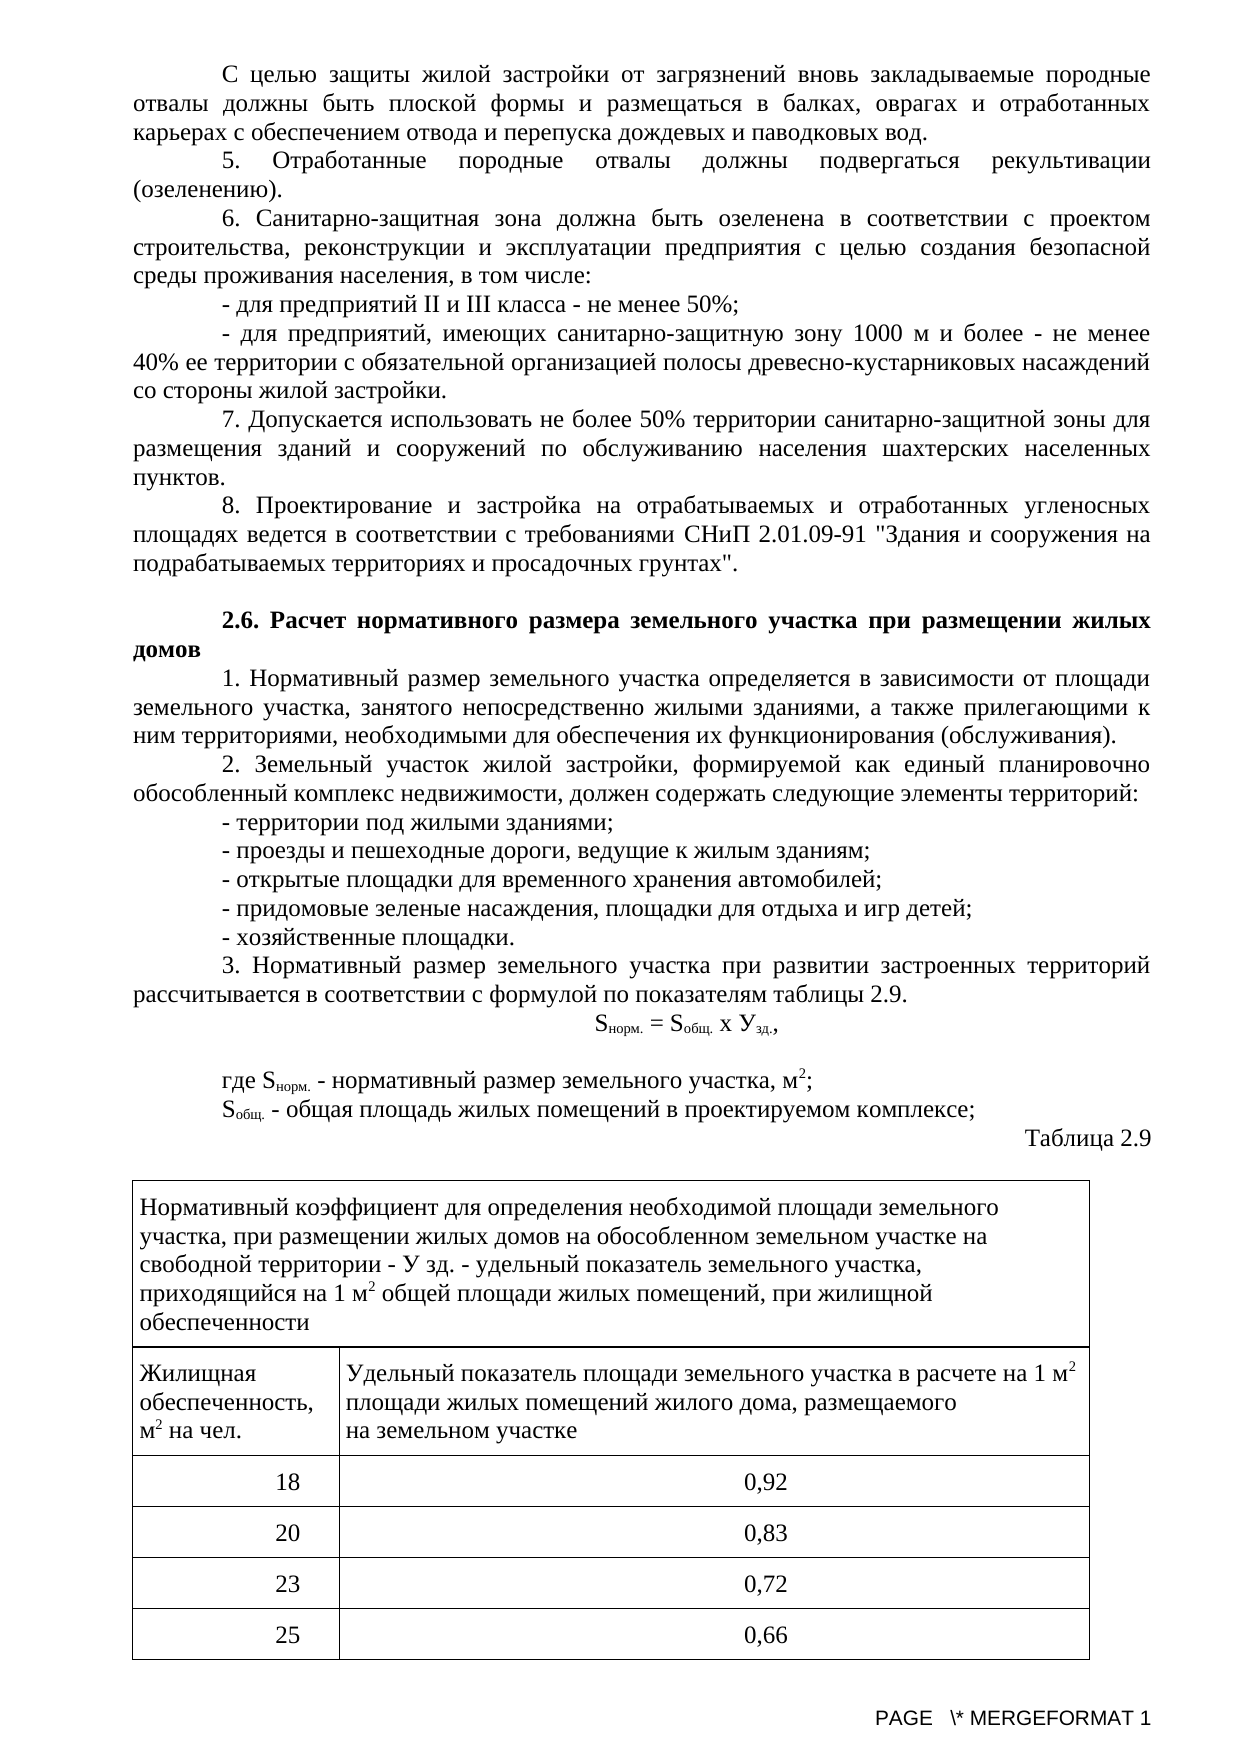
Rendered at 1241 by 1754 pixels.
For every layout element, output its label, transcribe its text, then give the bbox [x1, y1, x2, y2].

table_cell 0,66 [340, 1609, 1089, 1659]
table_cell 23 [133, 1558, 339, 1608]
text 7. Допускается использовать не более 50% территории санитарно-защитной зоны для размещения зданий и сооружений по обслуживанию населения шахтерских населенных пунктов. [133, 404, 1151, 490]
table_cell 20 [133, 1507, 339, 1557]
table_header Нормативный коэффициент для определения необходимой площади земельного участка, при размещении жилых домов на обособленном земельном участке на свободной территории - У зд. - удельный показатель земельного участка, приходящийся на 1 м2 общей площади жилых помещений, при жилищной обеспеченности [133, 1181, 1089, 1346]
text - хозяйственные площадки. [133, 922, 1151, 950]
table_cell 0,72 [340, 1558, 1089, 1608]
table_cell 0,83 [340, 1507, 1089, 1557]
table_cell 18 [133, 1456, 339, 1506]
text Таблица 2.9 [192, 1123, 1151, 1152]
text Sнорм. = Sобщ. х Узд., [133, 1008, 1151, 1037]
text 5. Отработанные породные отвалы должны подвергаться рекультивации (озеленению). [133, 145, 1151, 203]
text 3. Нормативный размер земельного участка при развитии застроенных территорий рассчитывается в соответствии с формулой по показателям таблицы 2.9. [133, 950, 1151, 1008]
table_cell Удельный показатель площади земельного участка в расчете на 1 м2 площади жилых помещений жилого дома, размещаемого на земельном участке [340, 1348, 1089, 1455]
text Sобщ. - общая площадь жилых помещений в проектируемом комплексе; [133, 1094, 1151, 1123]
text 8. Проектирование и застройка на отрабатываемых и отработанных угленосных площадях ведется в соответствии с требованиями СНиП 2.01.09-91 "Здания и сооружения на подрабатываемых территориях и просадочных грунтах". [133, 490, 1151, 577]
table_cell Жилищная обеспеченность, м2 на чел. [133, 1348, 339, 1455]
text 1. Нормативный размер земельного участка определяется в зависимости от площади земельного участка, занятого непосредственно жилыми зданиями, а также прилегающими к ним территориями, необходимыми для обеспечения их функционирования (обслуживания). [133, 663, 1151, 749]
text С целью защиты жилой застройки от загрязнений вновь закладываемые породные отвалы должны быть плоской формы и размещаться в балках, оврагах и отработанных карьерах с обеспечением отвода и перепуска дождевых и паводковых вод. [133, 59, 1151, 145]
text 6. Санитарно-защитная зона должна быть озеленена в соответствии с проектом строительства, реконструкции и эксплуатации предприятия с целью создания безопасной среды проживания населения, в том числе: [133, 203, 1151, 289]
text где Sнорм. - нормативный размер земельного участка, м2; [133, 1065, 1151, 1094]
text 2. Земельный участок жилой застройки, формируемой как единый планировочно обособленный комплекс недвижимости, должен содержать следующие элементы территорий: [133, 749, 1151, 807]
text - проезды и пешеходные дороги, ведущие к жилым зданиям; [133, 835, 1151, 864]
text - для предприятий, имеющих санитарно-защитную зону 1000 м и более - не менее 40% ее территории с обязательной организацией полосы древесно-кустарниковых насаждений со стороны жилой застройки. [133, 318, 1151, 404]
text - придомовые зеленые насаждения, площадки для отдыха и игр детей; [133, 893, 1151, 922]
text - для предприятий II и III класса - не менее 50%; [133, 289, 1151, 318]
text 2.6. Расчет нормативного размера земельного участка при размещении жилых домов [133, 605, 1151, 663]
text - открытые площадки для временного хранения автомобилей; [133, 864, 1151, 893]
text - территории под жилыми зданиями; [133, 807, 1151, 835]
table_cell 0,92 [340, 1456, 1089, 1506]
table_cell 25 [133, 1609, 339, 1659]
